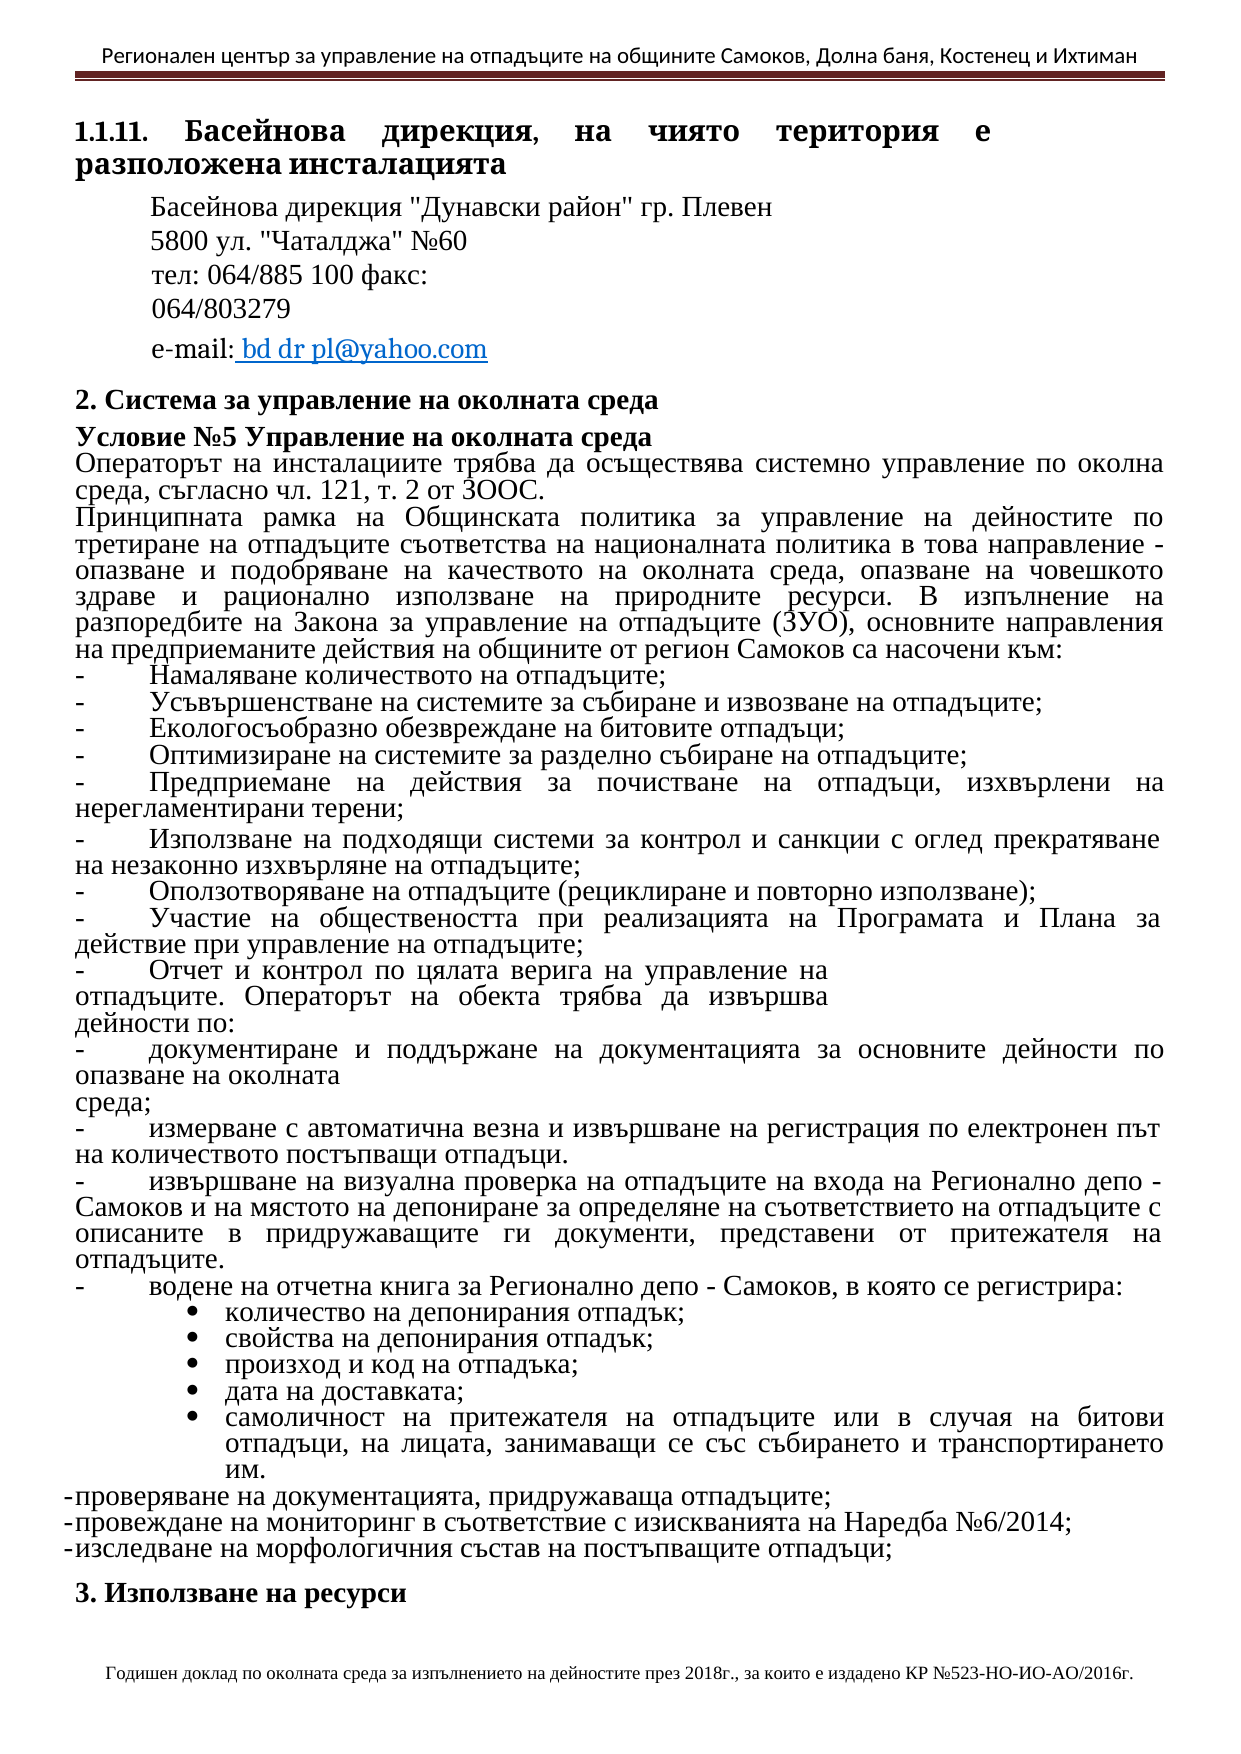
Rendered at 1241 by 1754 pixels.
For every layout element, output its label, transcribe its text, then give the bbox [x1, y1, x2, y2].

list Усъвършенстване на системите за събиране и извозване на отпадъците; [75, 691, 1165, 717]
list водене на отчетна книга за Регионално депо - Самоков, в която се регистрира: [75, 1274, 1165, 1300]
text 3. Използване на ресурси [75, 1575, 1165, 1608]
list дата на доставката; [187, 1379, 1165, 1405]
text Условие №5 Управление на околната среда [75, 423, 1165, 452]
list Участие на обществеността при реализацията на Програмата и Плана за действие при управление на отпадъците; [75, 906, 1161, 959]
text e-mail: bd dr pl@yahoo.com [151, 332, 1165, 366]
list Екологосъобразно обезвреждане на битовите отпадъци; [75, 717, 1165, 743]
list Използване на подходящи системи за контрол и санкции с оглед прекратяване на незаконно изхвърляне на отпадъците; [75, 827, 1161, 880]
list произход и код на отпадъка; [187, 1353, 1165, 1379]
text Басейнова дирекция "Дунавски район" гр. Плевен 5800 ул. "Чаталджа" №60 [150, 190, 781, 257]
text 2. Система за управление на околната среда [75, 382, 1165, 416]
list провеждане на мониторинг в съответствие с изискванията на Наредба №6/2014; [63, 1510, 1165, 1537]
list Оползотворяване на отпадъците (рециклиране и повторно използване); [561, 880, 1165, 906]
list Оптимизиране на системите за разделно събиране на отпадъците; [75, 744, 1165, 770]
list самоличност на притежателя на отпадъците или в случая на битови отпадъци, на лицата, занимаващи се със събирането и транспортирането им. [187, 1405, 1165, 1484]
text Операторът на инсталациите трябва да осъществява системно управление по околна среда, съгласно чл. 121, т. 2 от ЗООС. [75, 452, 1165, 504]
list Отчет и контрол по цялата верига на управление на отпадъците. Операторът на обекта трябва да извършва дейности по: [75, 959, 829, 1037]
list свойства на депонирания отпадък; [187, 1327, 1165, 1353]
list Намаляване количеството на отпадъците; [75, 664, 1165, 690]
text 1.1.11. Басейнова дирекция, на чиято територия е разположена инсталацията [75, 114, 992, 181]
text Принципната рамка на Общинската политика за управление на дейностите по третиране на отпадъците съответства на националната политика в това направление - опазване и подобряване на качеството на околната среда, опазване на човешкото здраве и рационално използване на природните ресурси. В изпълнение на разпоредбите на Закона за управление на отпадъците (ЗУО), основните направления на предприеманите действия на общините от регион Самоков са насочени към: [75, 506, 1165, 663]
list изследване на морфологичния състав на постъпващите отпадъци; [63, 1537, 311, 1563]
text среда; [75, 1090, 1165, 1117]
list проверяване на документацията, придружаваща отпадъците; [63, 1484, 1165, 1510]
list Предприемане на действия за почистване на отпадъци, изхвърлени на нерегламентирани терени; [75, 770, 1165, 822]
list извършване на визуална проверка на отпадъците на входа на Регионално депо - Самоков и на мястото на депониране за определяне на съответствието на отпадъците с описаните в придружаващите ги документи, представени от притежателя на отпадъците. [75, 1169, 1163, 1274]
list измерване с автоматична везна и извършване на регистрация по електронен път на количеството постъпващи отпадъци. [75, 1117, 1162, 1169]
text тел: 064/885 100 факс: 064/803279 [151, 257, 541, 325]
list количество на депонирания отпадък; [187, 1300, 1165, 1327]
list изследване на морфологичния състав на постъпващите отпадъци; [314, 1537, 1165, 1563]
list Оползотворяване на отпадъците (рециклиране и повторно използване); [75, 880, 564, 906]
list документиране и поддържане на документацията за основните дейности по опазване на околната [75, 1037, 1165, 1090]
